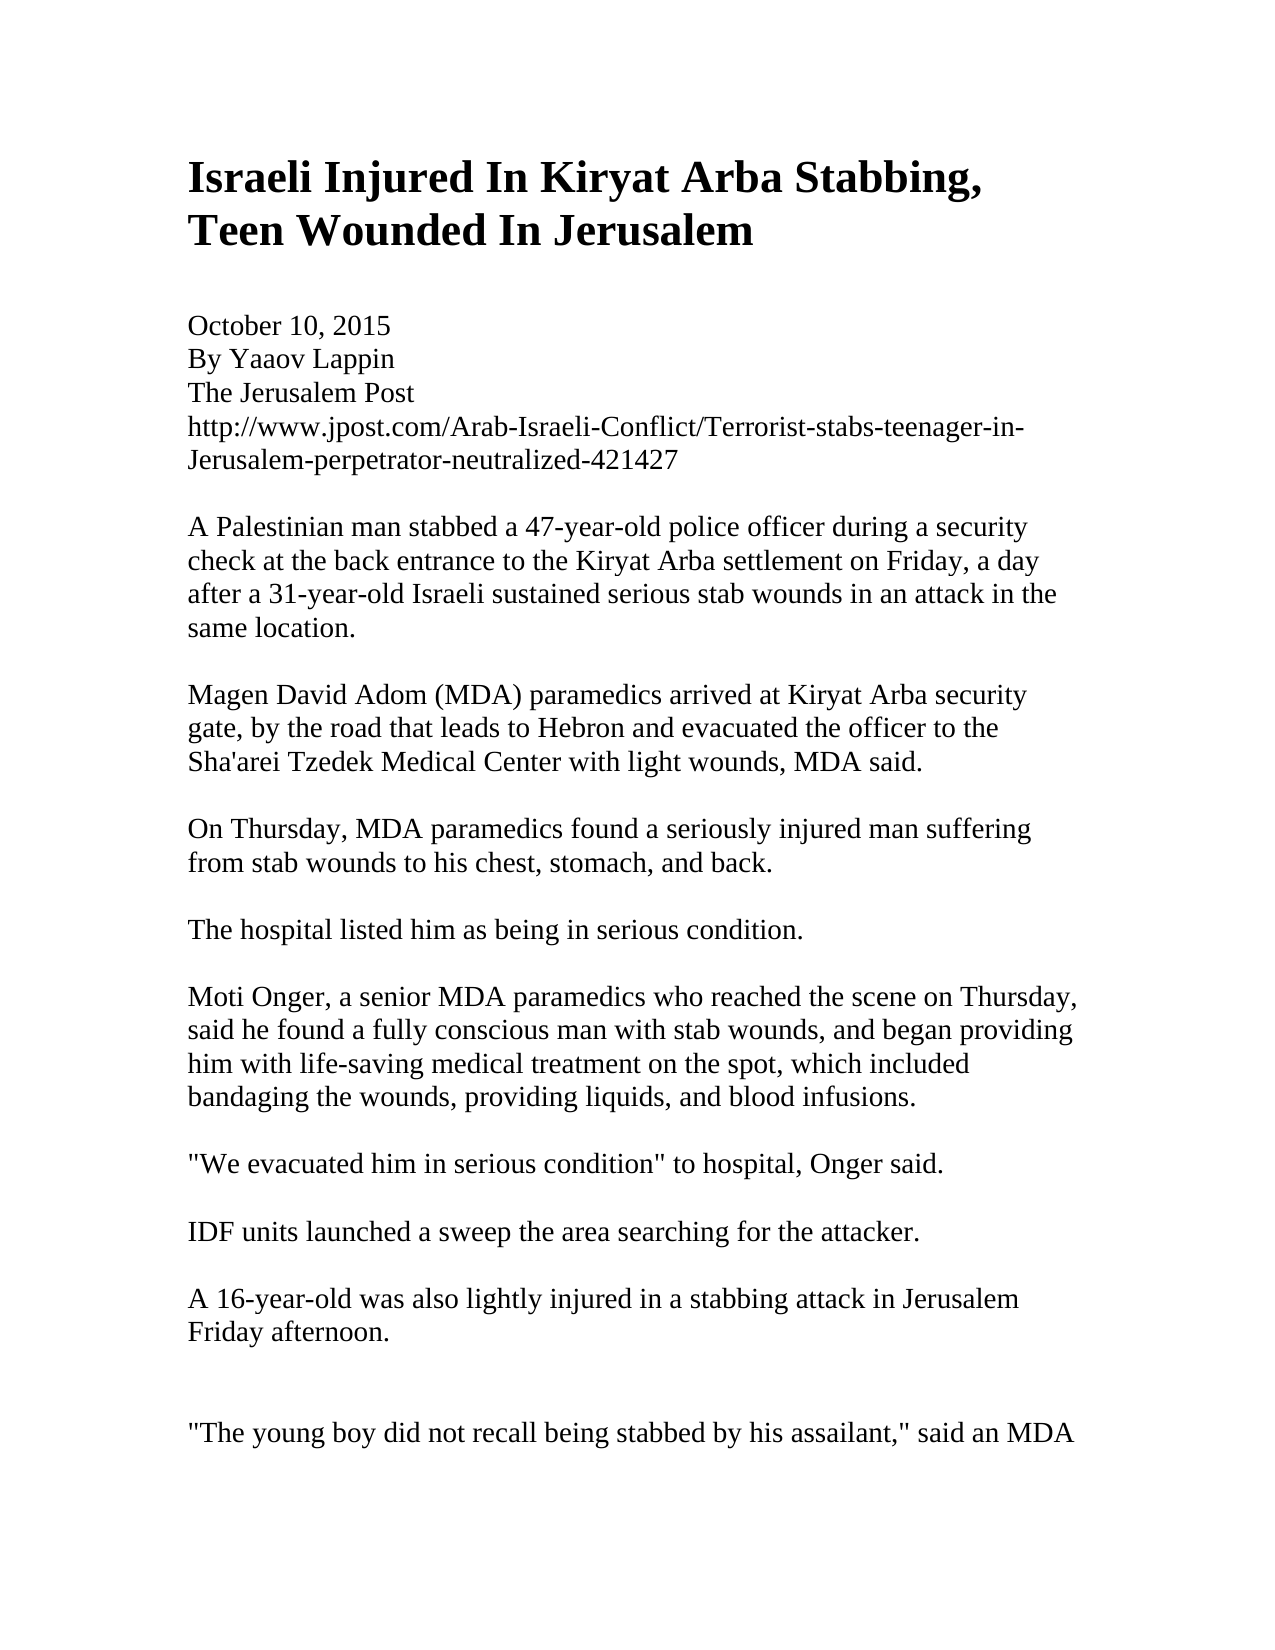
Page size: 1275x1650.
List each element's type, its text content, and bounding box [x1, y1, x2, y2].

text October 10, 2015 [187, 308, 1087, 342]
text Israeli Injured In Kiryat Arba Stabbing, Teen Wounded In Jerusalem [754, 150, 1087, 255]
text http://www.jpost.com/Arab-Israeli-Conflict/Terrorist-stabs-teenager-in-Jerusalem-perpetrator-neutralized-421427 [187, 409, 1087, 476]
text By Yaaov Lappin [187, 342, 1087, 375]
text The Jerusalem Post [187, 375, 1087, 409]
text A Palestinian man stabbed a 47-year-old police officer during a security check at the back entrance to the Kiryat Arba settlement on Friday, a day after a 31-year-old Israeli sustained serious stab wounds in an attack in the same location. Magen David Adom (MDA) paramedics arrived at Kiryat Arba security gate, by the road that leads to Hebron and evacuated the officer to the Sha'arei Tzedek Medical Center with light wounds, MDA said. On Thursday, MDA paramedics found a seriously injured man suffering from stab wounds to his chest, stomach, and back. [187, 509, 1087, 878]
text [187, 912, 1087, 1448]
